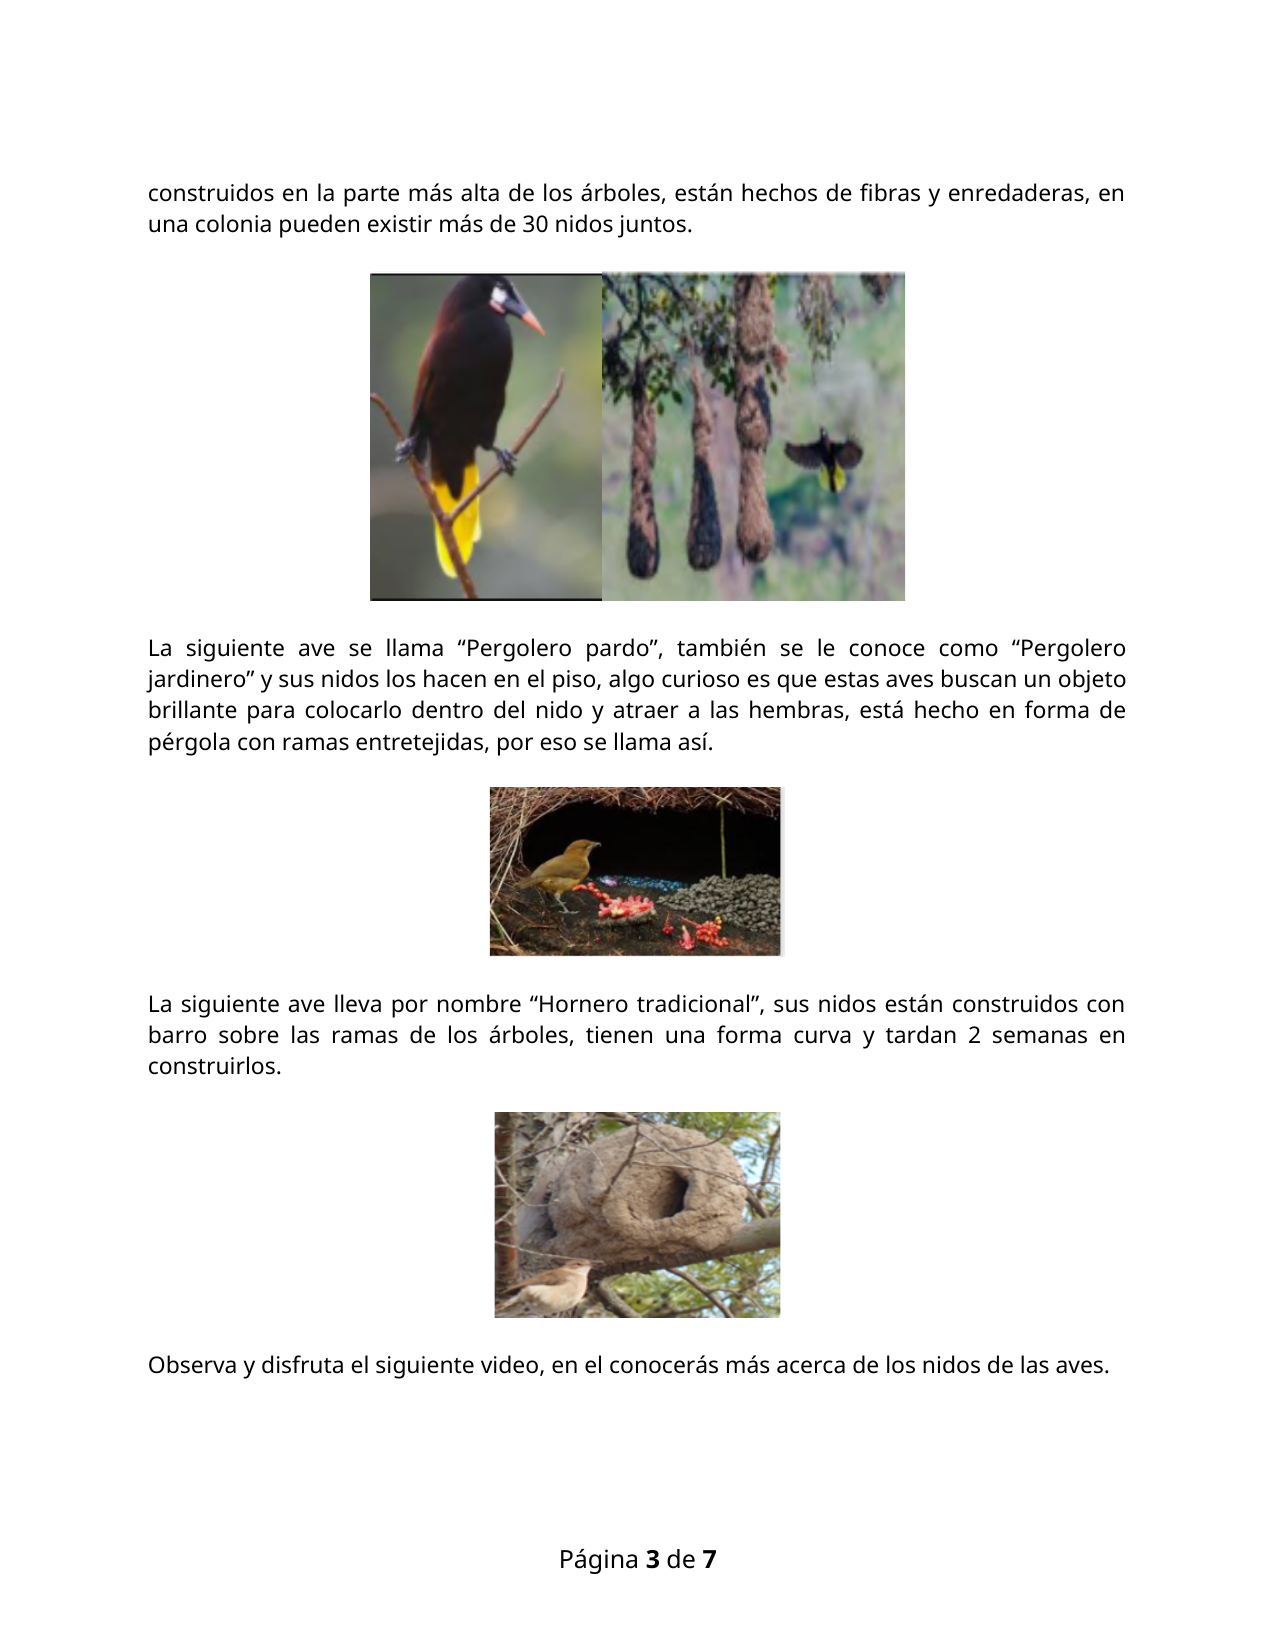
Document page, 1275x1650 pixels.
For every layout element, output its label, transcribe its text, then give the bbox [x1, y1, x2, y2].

picture [370, 271, 905, 601]
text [148, 177, 1127, 240]
picture [489, 787, 786, 957]
text La siguiente ave se llama “Pergolero pardo”, también se le conoce como “Pergolero jardinero” y sus nidos los hacen en el piso, algo curioso es que estas aves buscan un objeto brillante para colocarlo dentro del nido y atraer a las hembras, está hecho en forma de pérgola con ramas entretejidas, por eso se llama así. [148, 632, 1127, 757]
text La siguiente ave lleva por nombre “Hornero tradicional”, sus nidos están construidos con barro sobre las ramas de los árboles, tienen una forma curva y tardan 2 semanas en construirlos. [148, 987, 1127, 1081]
picture [494, 1112, 781, 1318]
text Observa y disfruta el siguiente video, en el conocerás más acerca de los nidos de las aves. [148, 1349, 1127, 1380]
